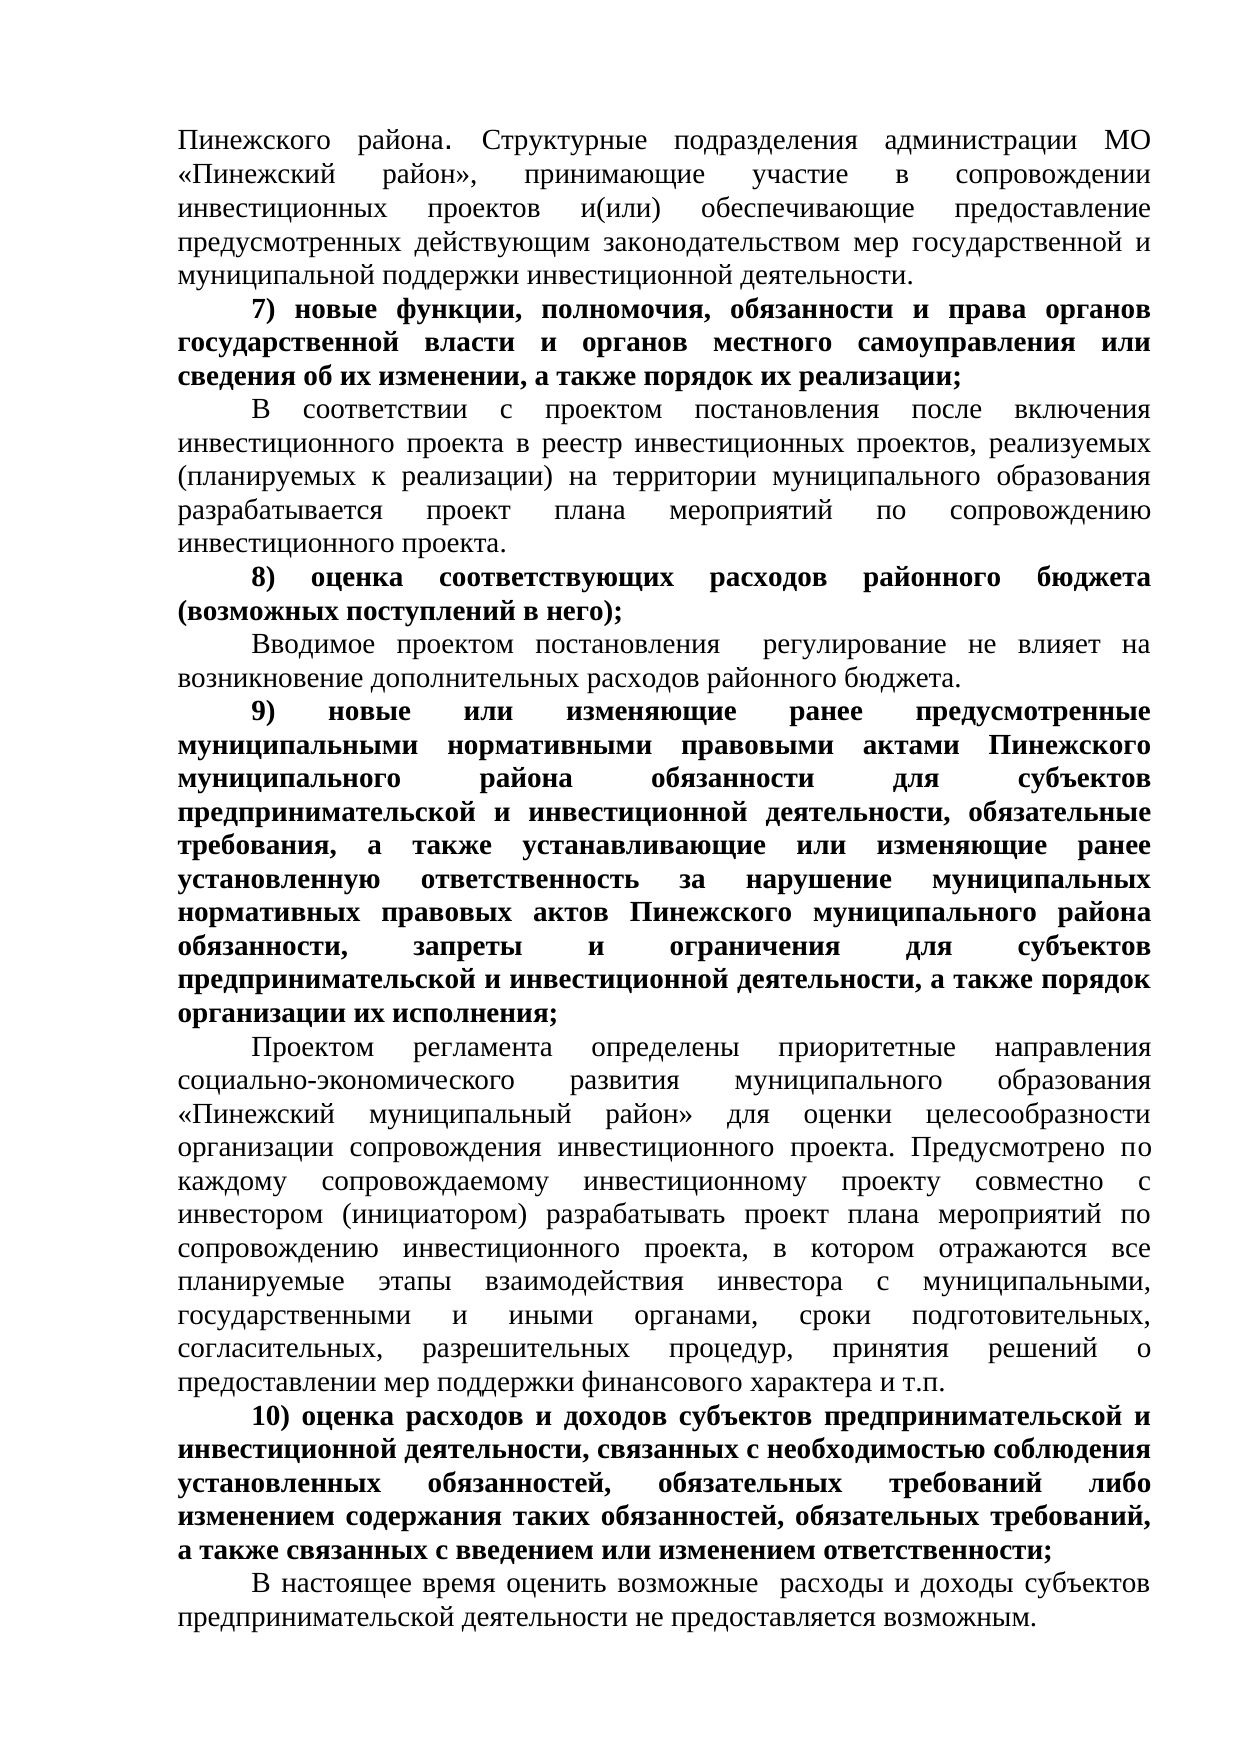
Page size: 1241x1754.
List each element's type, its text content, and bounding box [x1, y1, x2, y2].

text Проектом регламента определены приоритетные направления социально-экономического развития муниципального образования «Пинежский муниципальный район» для оценки целесообразности организации сопровождения инвестиционного проекта. Предусмотрено по каждому сопровождаемому инвестиционному проекту совместно с инвестором (инициатором) разрабатывать проект плана мероприятий по сопровождению инвестиционного проекта, в котором отражаются все планируемые этапы взаимодействия инвестора с муниципальными, государственными и иными органами, сроки подготовительных, согласительных, разрешительных процедур, принятия решений о предоставлении мер поддержки финансового характера и т.п. [177, 1029, 1152, 1398]
text В настоящее время оценить возможные расходы и доходы субъектов предпринимательской деятельности не предоставляется возможным. [177, 1565, 1152, 1632]
text В соответствии с проектом постановления после включения инвестиционного проекта в реестр инвестиционных проектов, реализуемых (планируемых к реализации) на территории муниципального образования разрабатывается проект плана мероприятий по сопровождению инвестиционного проекта. [177, 391, 1152, 559]
text 9) новые или изменяющие ранее предусмотренные муниципальными нормативными правовыми актами Пинежского муниципального района обязанности для субъектов предпринимательской и инвестиционной деятельности, обязательные требования, а также устанавливающие или изменяющие ранее установленную ответственность за нарушение муниципальных нормативных правовых актов Пинежского муниципального района обязанности, запреты и ограничения для субъектов предпринимательской и инвестиционной деятельности, а также порядок организации их исполнения; [177, 693, 1152, 1029]
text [177, 118, 1152, 291]
text 10) оценка расходов и доходов субъектов предпринимательской и инвестиционной деятельности, связанных с необходимостью соблюдения установленных обязанностей, обязательных требований либо изменением содержания таких обязанностей, обязательных требований, а также связанных с введением или изменением ответственности; [177, 1398, 1152, 1565]
text 8) оценка соответствующих расходов районного бюджета (возможных поступлений в него); [177, 559, 1152, 626]
text 7) новые функции, полномочия, обязанности и права органов государственной власти и органов местного самоуправления или сведения об их изменении, а также порядок их реализации; [177, 291, 1152, 391]
text Вводимое проектом постановления регулирование не влияет на возникновение дополнительных расходов районного бюджета. [177, 626, 1152, 693]
